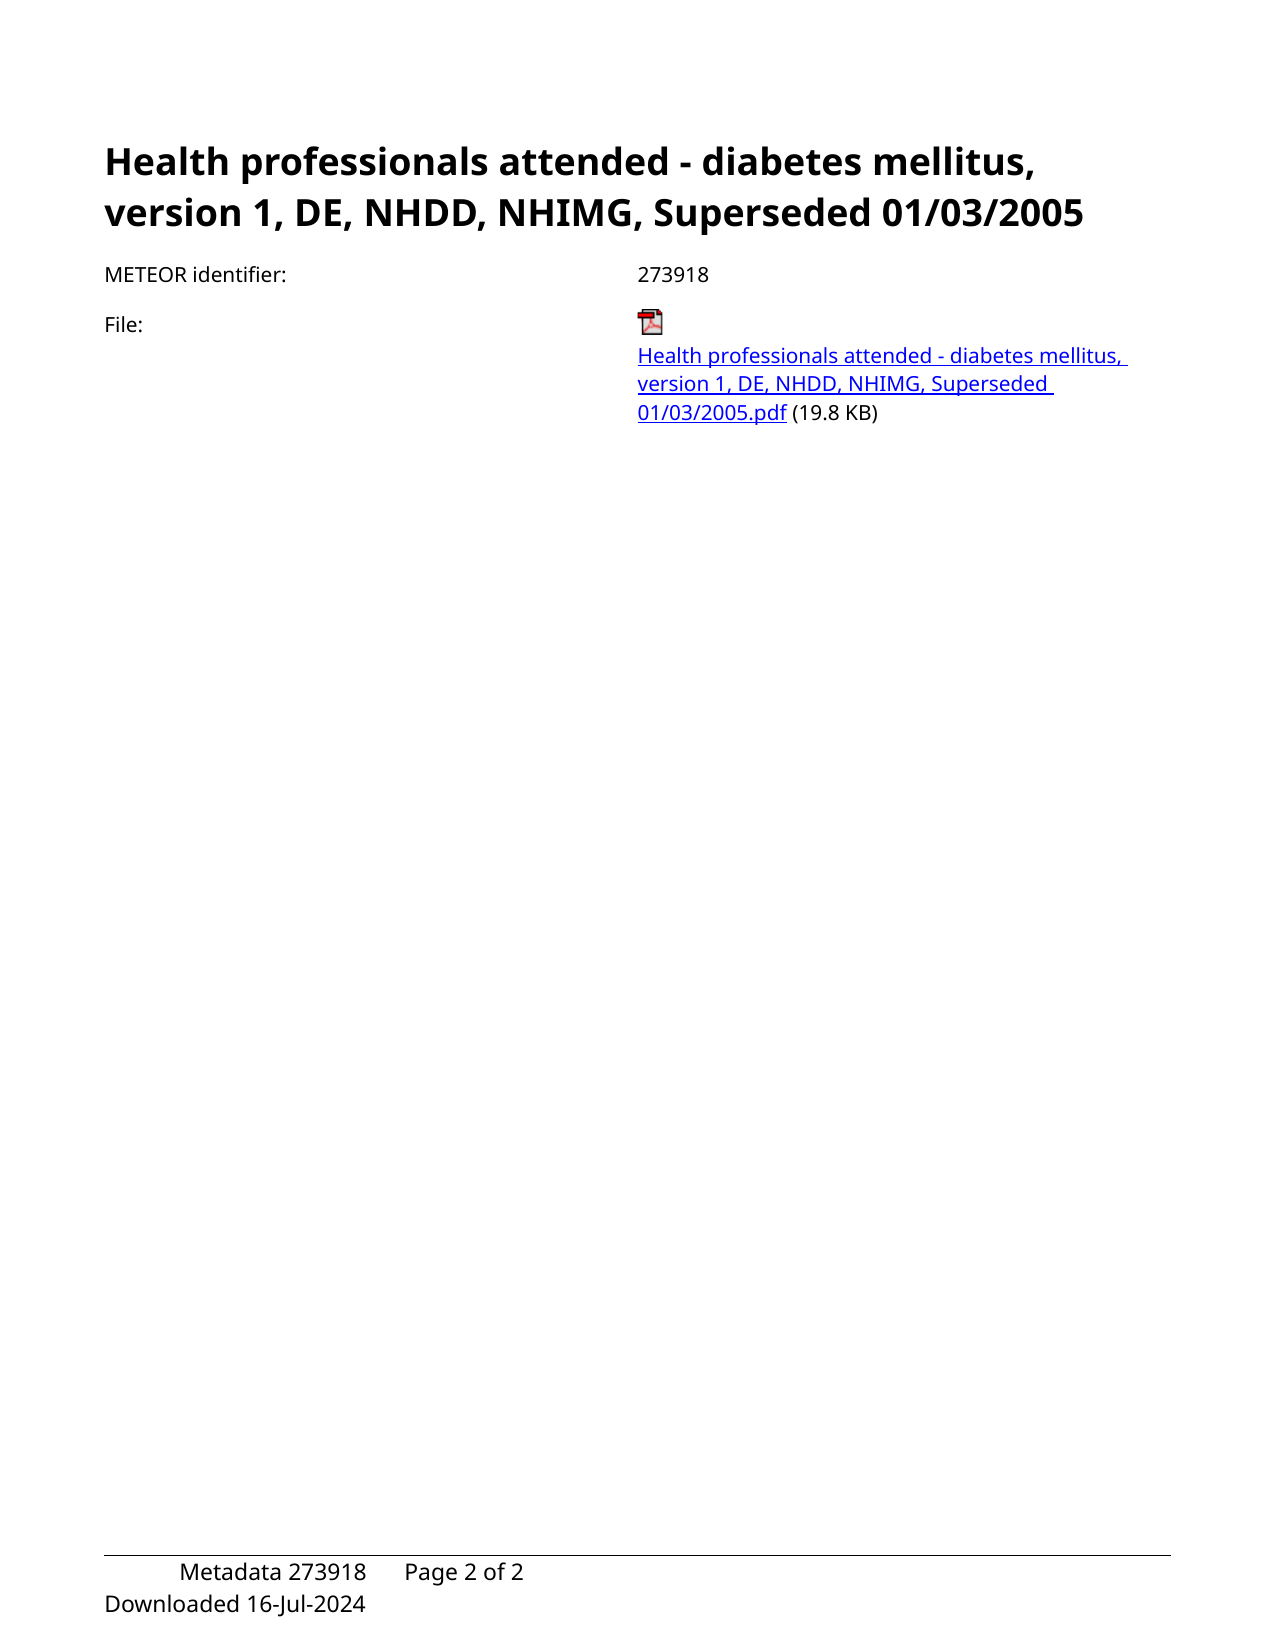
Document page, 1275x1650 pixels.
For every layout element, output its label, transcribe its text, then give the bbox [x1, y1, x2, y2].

table_cell File: [93, 299, 626, 468]
table_cell Health professionals attended - diabetes mellitus, version 1, DE, NHDD, NHIMG, Superseded 01/03/2005.pdf (19.8 KB) [626, 299, 1159, 468]
table_header 273918 [626, 250, 1159, 299]
table_header METEOR identifier: [93, 250, 626, 299]
subtitle Health professionals attended - diabetes mellitus, version 1, DE, NHDD, NHIMG, Superseded 01/03/2005 [104, 135, 1171, 237]
